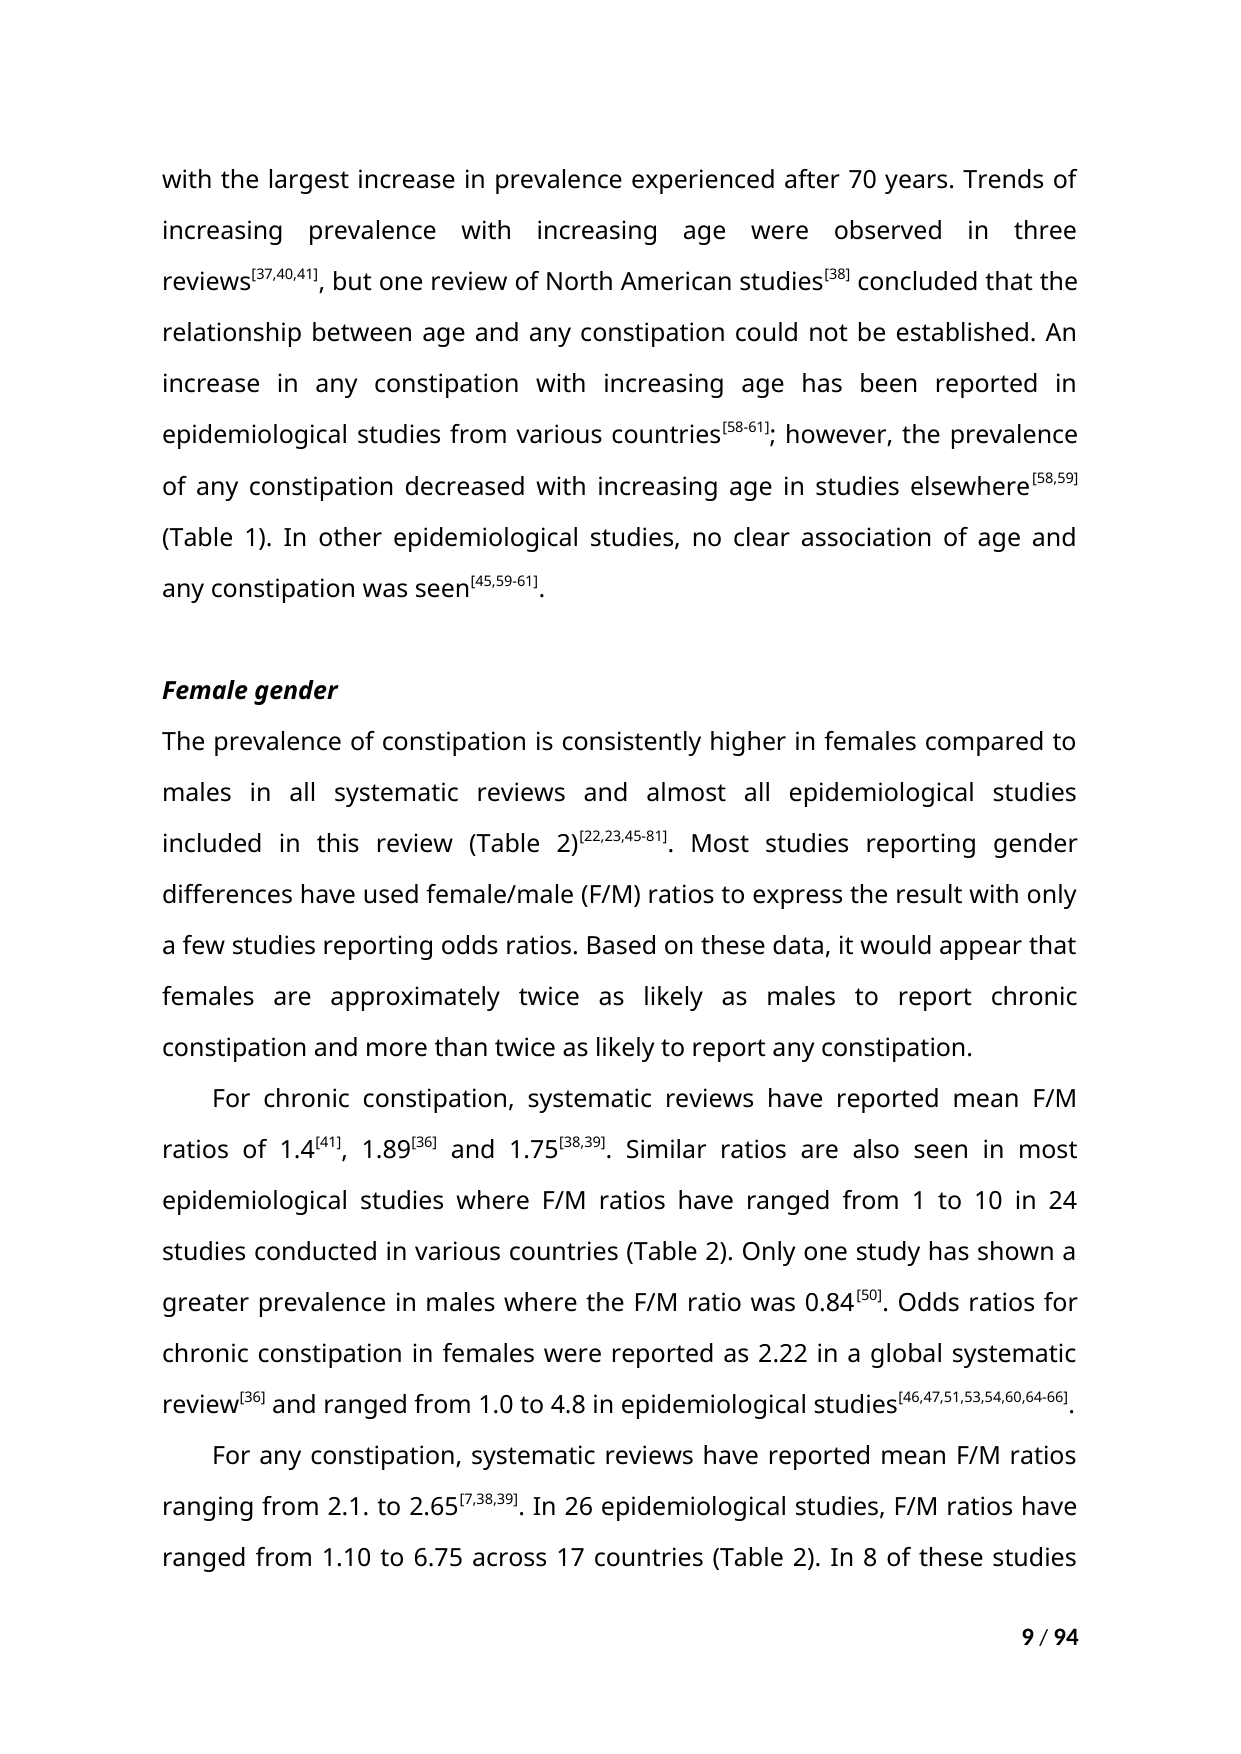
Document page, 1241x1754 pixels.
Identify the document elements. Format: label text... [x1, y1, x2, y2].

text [162, 162, 1078, 604]
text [162, 1438, 1078, 1574]
text The prevalence of constipation is consistently higher in females compared to males in all systematic reviews and almost all epidemiological studies included in this review (Table 2)[22,23,45-81]. Most studies reporting gender differences have used female/male (F/M) ratios to express the result with only a few studies reporting odds ratios. Based on these data, it would appear that females are approximately twice as likely as males to report chronic constipation and more than twice as likely to report any constipation. [162, 723, 1078, 1064]
text For chronic constipation, systematic reviews have reported mean F/M ratios of 1.4[41], 1.89[36] and 1.75[38,39]. Similar ratios are also seen in most epidemiological studies where F/M ratios have ranged from 1 to 10 in 24 studies conducted in various countries (Table 2). Only one study has shown a greater prevalence in males where the F/M ratio was 0.84[50]. Odds ratios for chronic constipation in females were reported as 2.22 in a global systematic review[36] and ranged from 1.0 to 4.8 in epidemiological studies[46,47,51,53,54,60,64-66]. [162, 1081, 1078, 1421]
text Female gender [162, 672, 1078, 706]
